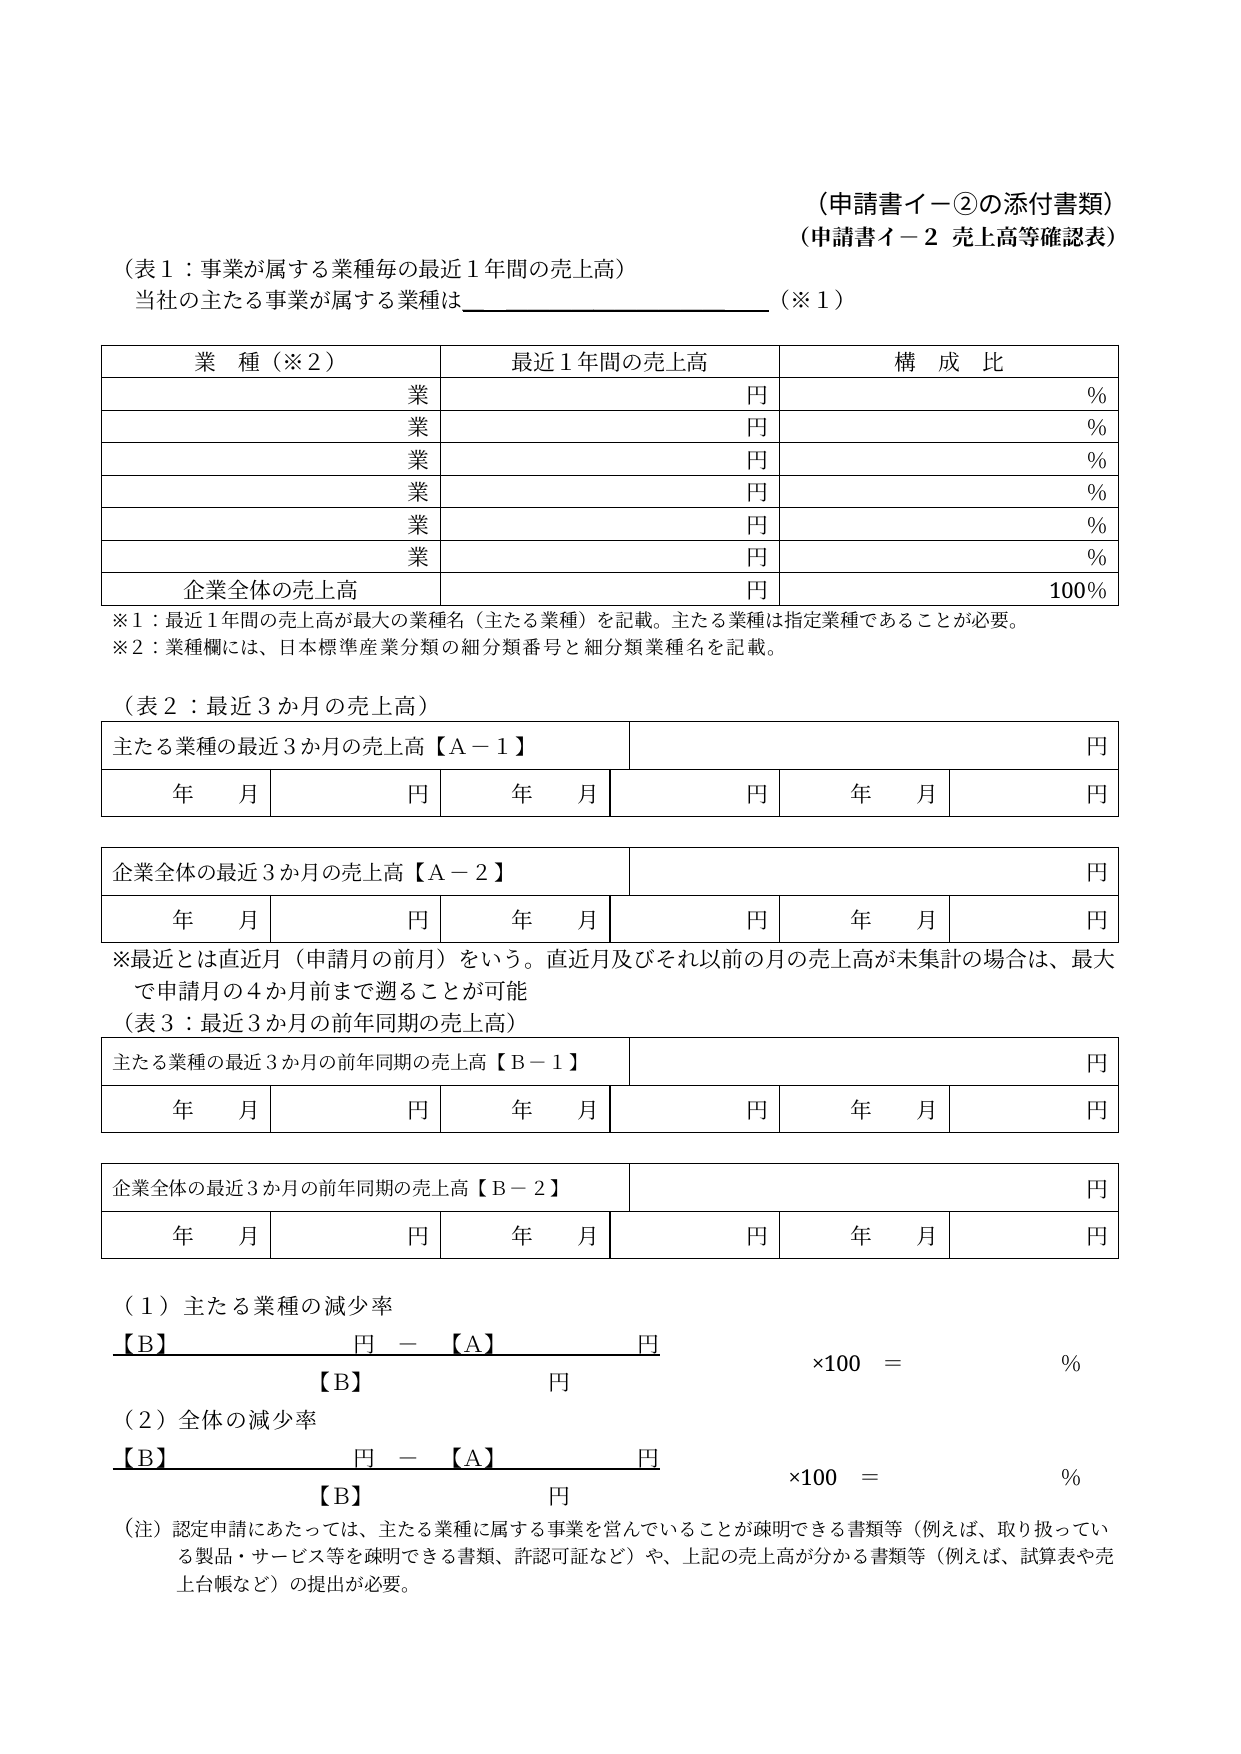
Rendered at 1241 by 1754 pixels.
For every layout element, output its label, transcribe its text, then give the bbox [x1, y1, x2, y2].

table_header 企業全体の最近３か月の前年同期の売上高【Ｂ－２】 [102, 1164, 629, 1211]
table_cell 年 月 [780, 770, 949, 816]
table_cell 年 月 [102, 1212, 270, 1258]
table_header 企業全体の最近３か月の売上高【Ａ－２】 [102, 848, 629, 895]
table_header ％ [939, 1320, 1121, 1397]
table_cell ％ [780, 378, 1118, 409]
table_cell 年 月 [780, 1212, 949, 1258]
table_cell 円 [441, 573, 779, 604]
text （表１：事業が属する業種毎の最近１年間の売上高） [112, 252, 1128, 283]
table_cell 100％ [780, 573, 1118, 604]
table_cell 円 [271, 1212, 440, 1258]
table_header ％ [939, 1435, 1121, 1511]
table_cell 円 [950, 1212, 1118, 1258]
table_cell 業 [102, 541, 440, 572]
text （注）認定申請にあたっては、主たる業種に属する事業を営んでいることが疎明できる書類等（例えば、取り扱っている製品・サービス等を疎明できる書類、許認可証など）や、上記の売上高が分かる書類等（例えば、試算表や売上台帳など）の提出が必要。 [112, 1511, 1128, 1596]
table_cell 年 月 [102, 896, 270, 942]
text （表２：最近３か月の売上高） [112, 689, 1128, 721]
table_cell 円 [950, 1086, 1118, 1132]
table_cell 円 [441, 541, 779, 572]
table_cell 業 [102, 508, 440, 539]
text 当社の主たる事業が属する業種は＿ ＿＿＿＿＿＿＿＿＿＿ （※１） [112, 283, 1128, 315]
table_cell 年 月 [780, 896, 949, 942]
table_header 【Ｂ】 円 － 【Ａ】 円 [101, 1320, 777, 1358]
text （申請書イ－②の添付書類） [112, 184, 1128, 220]
table_cell 【Ｂ】 円 [101, 1359, 777, 1397]
table_cell 円 [271, 1086, 440, 1132]
table_cell 年 月 [102, 1086, 270, 1132]
table_header 【Ｂ】 円 － 【Ａ】 円 [101, 1435, 777, 1473]
table_header 円 [630, 1164, 1118, 1211]
table_cell 年 月 [441, 770, 609, 816]
table_cell 企業全体の売上高 [102, 573, 440, 604]
table_cell 円 [611, 896, 779, 942]
table_cell 年 月 [102, 770, 270, 816]
table_cell 【Ｂ】 円 [101, 1473, 777, 1511]
text （申請書イ－２ 売上高等確認表） [112, 220, 1128, 252]
table_header ×100 ＝ [777, 1320, 939, 1397]
table_cell 業 [102, 443, 440, 474]
table_header 円 [630, 722, 1118, 769]
text ※１：最近１年間の売上高が最大の業種名（主たる業種）を記載。主たる業種は指定業種であることが必要。 [112, 606, 1128, 633]
table_header 円 [630, 848, 1118, 895]
table_cell 円 [441, 508, 779, 539]
table_cell 円 [441, 443, 779, 474]
table_cell 業 [102, 378, 440, 409]
table_cell 年 月 [441, 1212, 609, 1258]
text ※２：業種欄には、日本標準産業分類の細分類番号と細分類業種名を記載。 [112, 633, 1128, 659]
table_cell 円 [950, 770, 1118, 816]
table_cell 業 [102, 476, 440, 507]
table_cell 円 [441, 378, 779, 409]
text ※最近とは直近月（申請月の前月）をいう。直近月及びそれ以前の月の売上高が未集計の場合は、最大 [112, 943, 1128, 974]
table_cell 円 [950, 896, 1118, 942]
table_cell ％ [780, 443, 1118, 474]
table_header 最近１年間の売上高 [441, 346, 779, 377]
table_cell 円 [271, 770, 440, 816]
table_cell 年 月 [441, 1086, 609, 1132]
table_cell 年 月 [441, 896, 609, 942]
table_header 主たる業種の最近３か月の前年同期の売上高【Ｂ－１】 [102, 1038, 629, 1085]
table_header 主たる業種の最近３か月の売上高【Ａ－１】 [102, 722, 629, 769]
table_cell ％ [780, 411, 1118, 442]
text （１）主たる業種の減少率 [112, 1289, 1128, 1320]
text で申請月の４か月前まで遡ることが可能 [112, 974, 1128, 1006]
table_cell 年 月 [780, 1086, 949, 1132]
table_header 業 種（※２） [102, 346, 440, 377]
table_header ×100 ＝ [777, 1435, 939, 1511]
text （２）全体の減少率 [112, 1397, 1128, 1435]
table_cell 円 [611, 770, 779, 816]
table_cell ％ [780, 508, 1118, 539]
table_cell 円 [441, 411, 779, 442]
text （表３：最近３か月の前年同期の売上高） [112, 1006, 1128, 1037]
table_cell ％ [780, 541, 1118, 572]
table_header 円 [630, 1038, 1118, 1085]
table_cell 円 [611, 1086, 779, 1132]
table_cell 円 [441, 476, 779, 507]
table_cell ％ [780, 476, 1118, 507]
table_cell 円 [611, 1212, 779, 1258]
table_cell 円 [271, 896, 440, 942]
table_header 構 成 比 [780, 346, 1118, 377]
table_cell 業 [102, 411, 440, 442]
